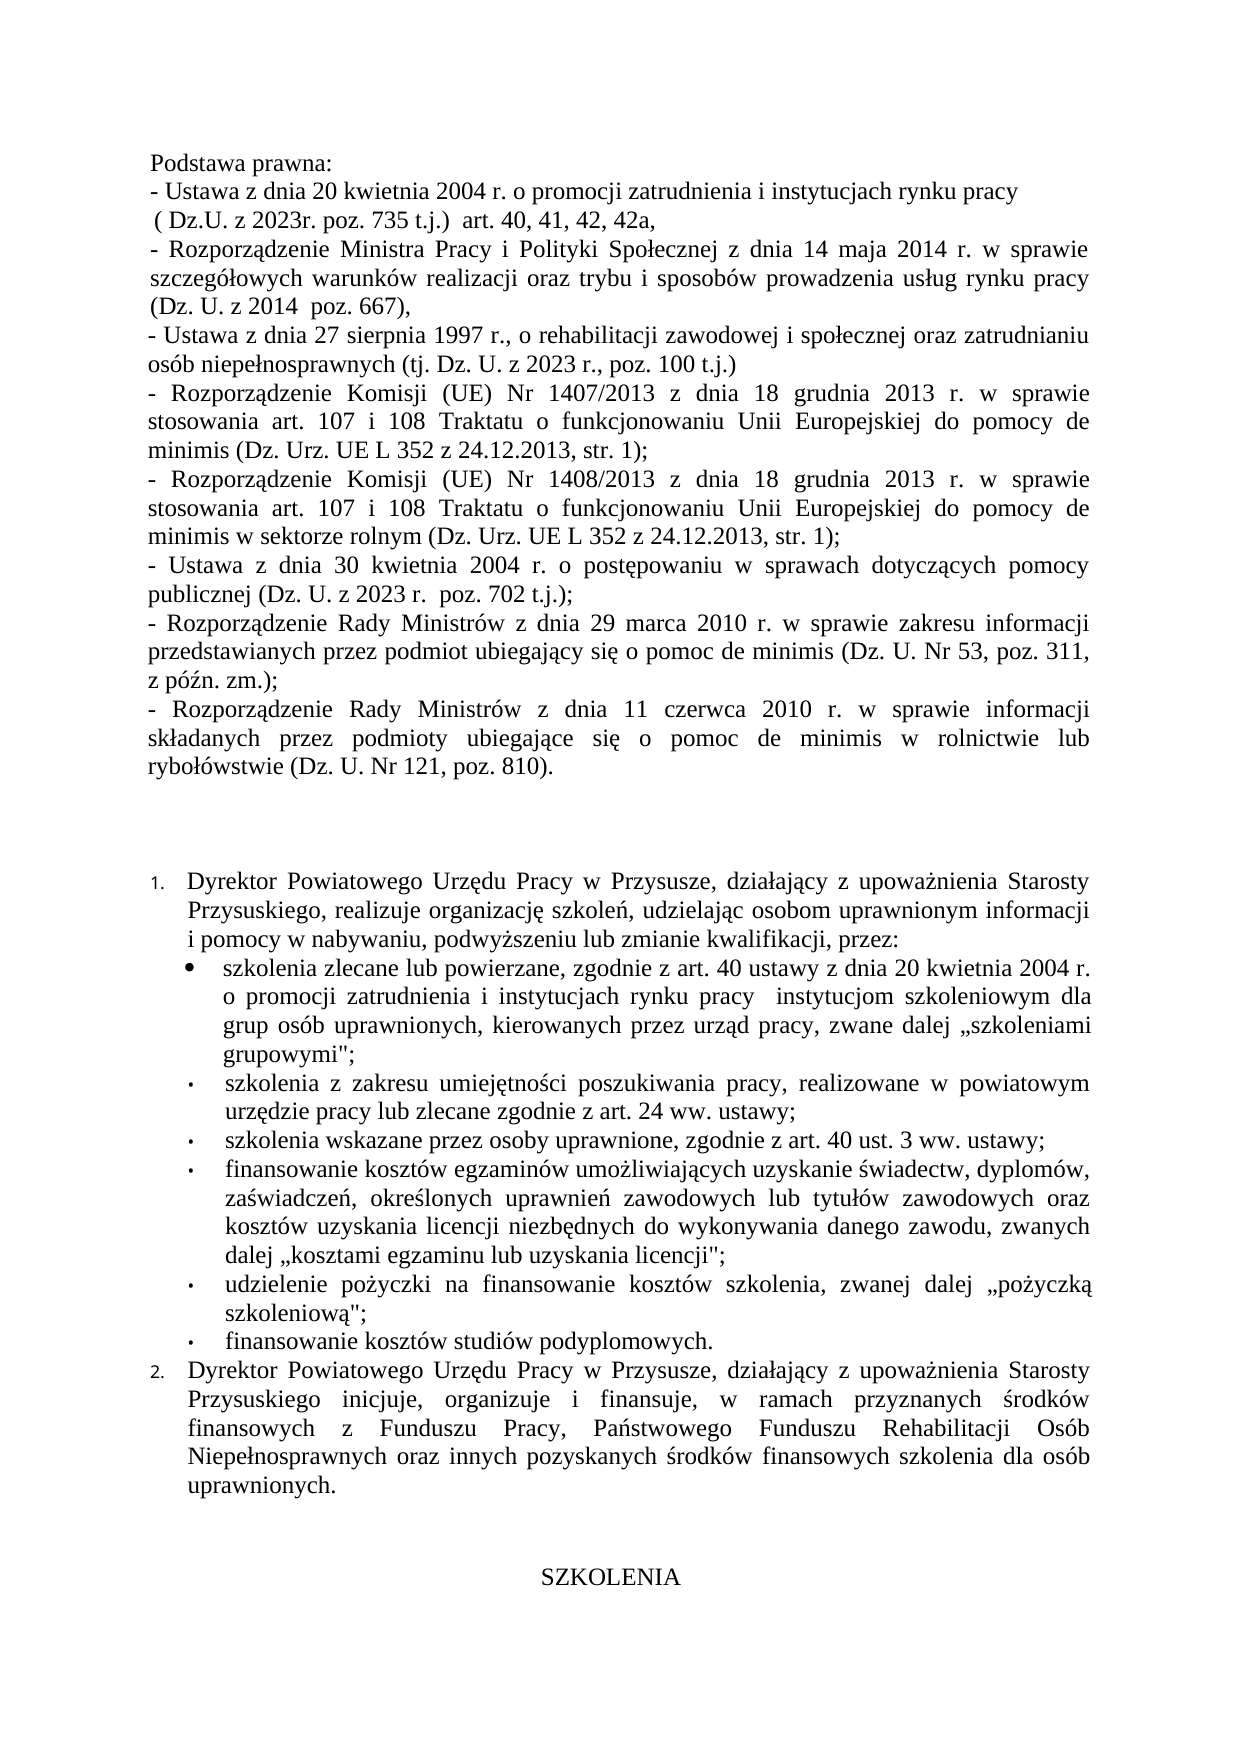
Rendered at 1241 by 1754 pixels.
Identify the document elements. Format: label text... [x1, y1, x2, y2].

list szkolenia wskazane przez osoby uprawnione, zgodnie z art. 40 ust. 3 ww. ustawy; [187, 1125, 1093, 1154]
text - Rozporządzenie Rady Ministrów z dnia 11 czerwca 2010 r. w sprawie informacji składanych przez podmioty ubiegające się o pomoc de minimis w rolnictwie lub rybołówstwie (Dz. U. Nr 121, poz. 810). [148, 694, 1091, 780]
text - Ustawa z dnia 20 kwietnia 2004 r. o promocji zatrudnienia i instytucjach rynku pracy [150, 176, 1091, 205]
list Dyrektor Powiatowego Urzędu Pracy w Przysusze, działający z upoważnienia Starosty Przysuskiego inicjuje, organizuje i finansuje, w ramach przyznanych środków finansowych z Funduszu Pracy, Państwowego Funduszu Rehabilitacji Osób Niepełnosprawnych oraz innych pozyskanych środków finansowych szkolenia dla osób uprawnionych. [150, 1355, 1091, 1499]
list udzielenie pożyczki na finansowanie kosztów szkolenia, zwanej dalej „pożyczką szkoleniową"; [187, 1269, 1093, 1326]
text - Rozporządzenie Komisji (UE) Nr 1408/2013 z dnia 18 grudnia 2013 r. w sprawie stosowania art. 107 i 108 Traktatu o funkcjonowaniu Unii Europejskiej do pomocy de minimis w sektorze rolnym (Dz. Urz. UE L 352 z 24.12.2013, str. 1); [148, 464, 1091, 550]
text - Ustawa z dnia 27 sierpnia 1997 r., o rehabilitacji zawodowej i społecznej oraz zatrudnianiu osób niepełnosprawnych (tj. Dz. U. z 2023 r., poz. 100 t.j.) [148, 320, 1090, 378]
list szkolenia z zakresu umiejętności poszukiwania pracy, realizowane w powiatowym urzędzie pracy lub zlecane zgodnie z art. 24 ww. ustawy; [187, 1068, 1091, 1125]
text - Rozporządzenie Rady Ministrów z dnia 29 marca 2010 r. w sprawie zakresu informacji przedstawianych przez podmiot ubiegający się o pomoc de minimis (Dz. U. Nr 53, poz. 311, z późn. zm.); [148, 608, 1091, 694]
list Dyrektor Powiatowego Urzędu Pracy w Przysusze, działający z upoważnienia Starosty Przysuskiego, realizuje organizację szkoleń, udzielając osobom uprawnionym informacji i pomocy w nabywaniu, podwyższeniu lub zmianie kwalifikacji, przez: [150, 866, 1091, 953]
list szkolenia zlecane lub powierzane, zgodnie z art. 40 ustawy z dnia 20 kwietnia 2004 r. o promocji zatrudnienia i instytucjach rynku pracy instytucjom szkoleniowym dla grup osób uprawnionych, kierowanych przez urząd pracy, zwane dalej „szkoleniami grupowymi"; [185, 953, 1093, 1068]
text - Ustawa z dnia 30 kwietnia 2004 r. o postępowaniu w sprawach dotyczących pomocy publicznej (Dz. U. z 2023 r. poz. 702 t.j.); [148, 550, 1091, 608]
text - Rozporządzenie Komisji (UE) Nr 1407/2013 z dnia 18 grudnia 2013 r. w sprawie stosowania art. 107 i 108 Traktatu o funkcjonowaniu Unii Europejskiej do pomocy de minimis (Dz. Urz. UE L 352 z 24.12.2013, str. 1); [148, 378, 1091, 464]
text - Rozporządzenie Ministra Pracy i Polityki Społecznej z dnia 14 maja 2014 r. w sprawie szczegółowych warunków realizacji oraz trybu i sposobów prowadzenia usług rynku pracy (Dz. U. z 2014 poz. 667), [150, 234, 1090, 320]
text SZKOLENIA [148, 1562, 1074, 1591]
text ( Dz.U. z 2023r. poz. 735 t.j.) art. 40, 41, 42, 42a, [148, 205, 1093, 234]
list finansowanie kosztów studiów podyplomowych. [187, 1326, 1093, 1355]
list finansowanie kosztów egzaminów umożliwiających uzyskanie świadectw, dyplomów, zaświadczeń, określonych uprawnień zawodowych lub tytułów zawodowych oraz kosztów uzyskania licencji niezbędnych do wykonywania danego zawodu, zwanych dalej „kosztami egzaminu lub uzyskania licencji"; [187, 1154, 1091, 1269]
text Podstawa prawna: [150, 148, 1093, 176]
